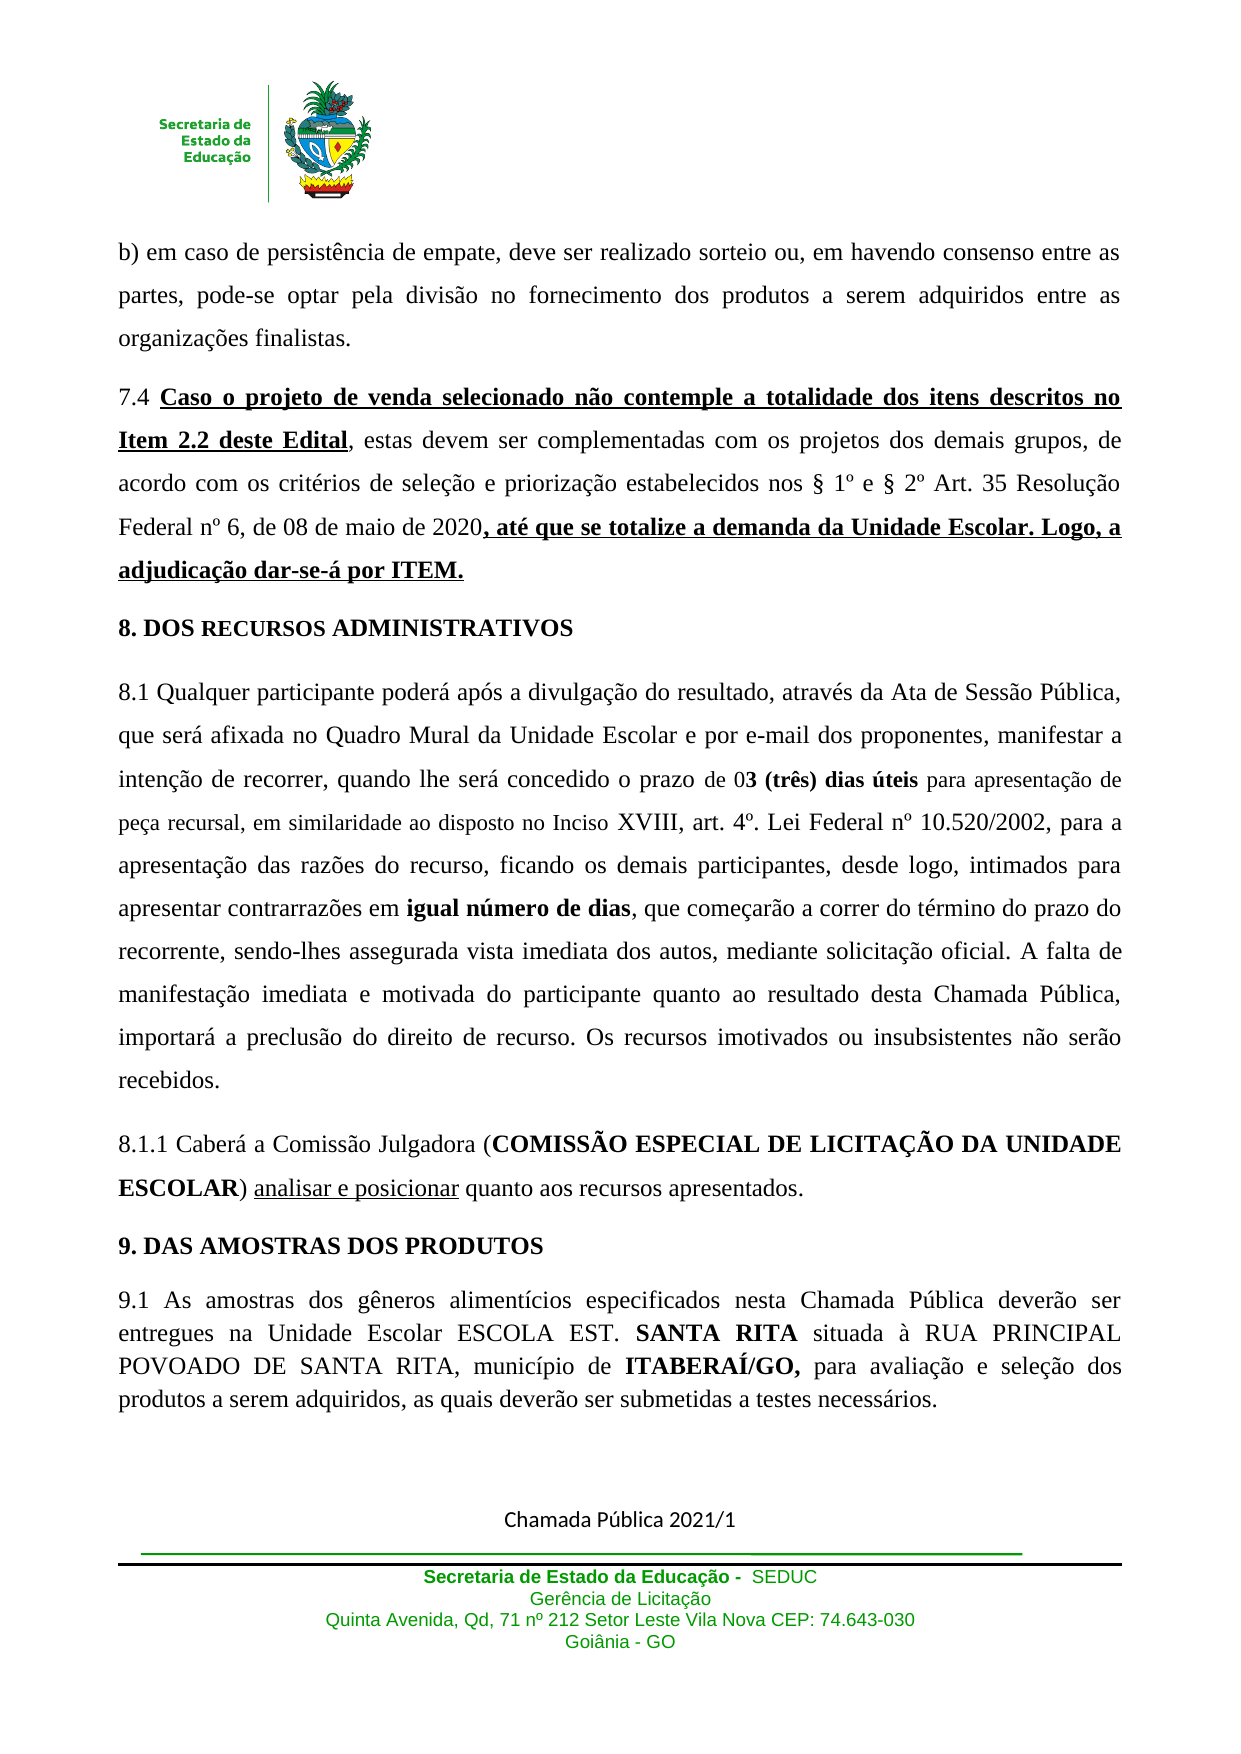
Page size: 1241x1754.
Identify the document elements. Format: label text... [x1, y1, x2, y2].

text 8. DOS RECURSOS ADMINISTRATIVOS [118, 613, 1122, 642]
text 8.1 Qualquer participante poderá após a divulgação do resultado, através da Ata de Sessão Pública, que será afixada no Quadro Mural da Unidade Escolar e por e-mail dos proponentes, manifestar a intenção de recorrer, quando lhe será concedido o prazo de 03 (três) dias úteis para apresentação de peça recursal, em similaridade ao disposto no Inciso XVIII, art. 4º. Lei Federal nº 10.520/2002, para a apresentação das razões do recurso, ficando os demais participantes, desde logo, intimados para apresentar contrarrazões em igual número de dias, que começarão a correr do término do prazo do recorrente, sendo-lhes assegurada vista imediata dos autos, mediante solicitação oficial. A falta de manifestação imediata e motivada do participante quanto ao resultado desta Chamada Pública, importará a preclusão do direito de recurso. Os recursos imotivados ou insubsistentes não serão recebidos. [118, 677, 1122, 1094]
text 9. DAS AMOSTRAS DOS PRODUTOS [118, 1231, 1028, 1260]
text 7.4 Caso o projeto de venda selecionado não contemple a totalidade dos itens descritos no Item 2.2 deste Edital, estas devem ser complementadas com os projetos dos demais grupos, de acordo com os critérios de seleção e priorização estabelecidos nos § 1º e § 2º Art. 35 Resolução Federal nº 6, de 08 de maio de 2020, até que se totalize a demanda da Unidade Escolar. Logo, a adjudicação dar-se-á por ITEM. [118, 382, 1122, 583]
text 8.1.1 Caberá a Comissão Julgadora (COMISSÃO ESPECIAL DE LICITAÇÃO DA UNIDADE ESCOLAR) analisar e posicionar quanto aos recursos apresentados. [118, 1129, 1122, 1201]
text b) em caso de persistência de empate, deve ser realizado sorteio ou, em havendo consenso entre as partes, pode-se optar pela divisão no fornecimento dos produtos a serem adquiridos entre as organizações finalistas. [118, 237, 1122, 352]
picture [118, 73, 412, 210]
text 9.1 As amostras dos gêneros alimentícios especificados nesta Chamada Pública deverão ser entregues na Unidade Escolar ESCOLA EST. SANTA RITA situada à RUA PRINCIPAL POVOADO DE SANTA RITA, município de ITABERAÍ/GO, para avaliação e seleção dos produtos a serem adquiridos, as quais deverão ser submetidas a testes necessários. [118, 1285, 1122, 1413]
